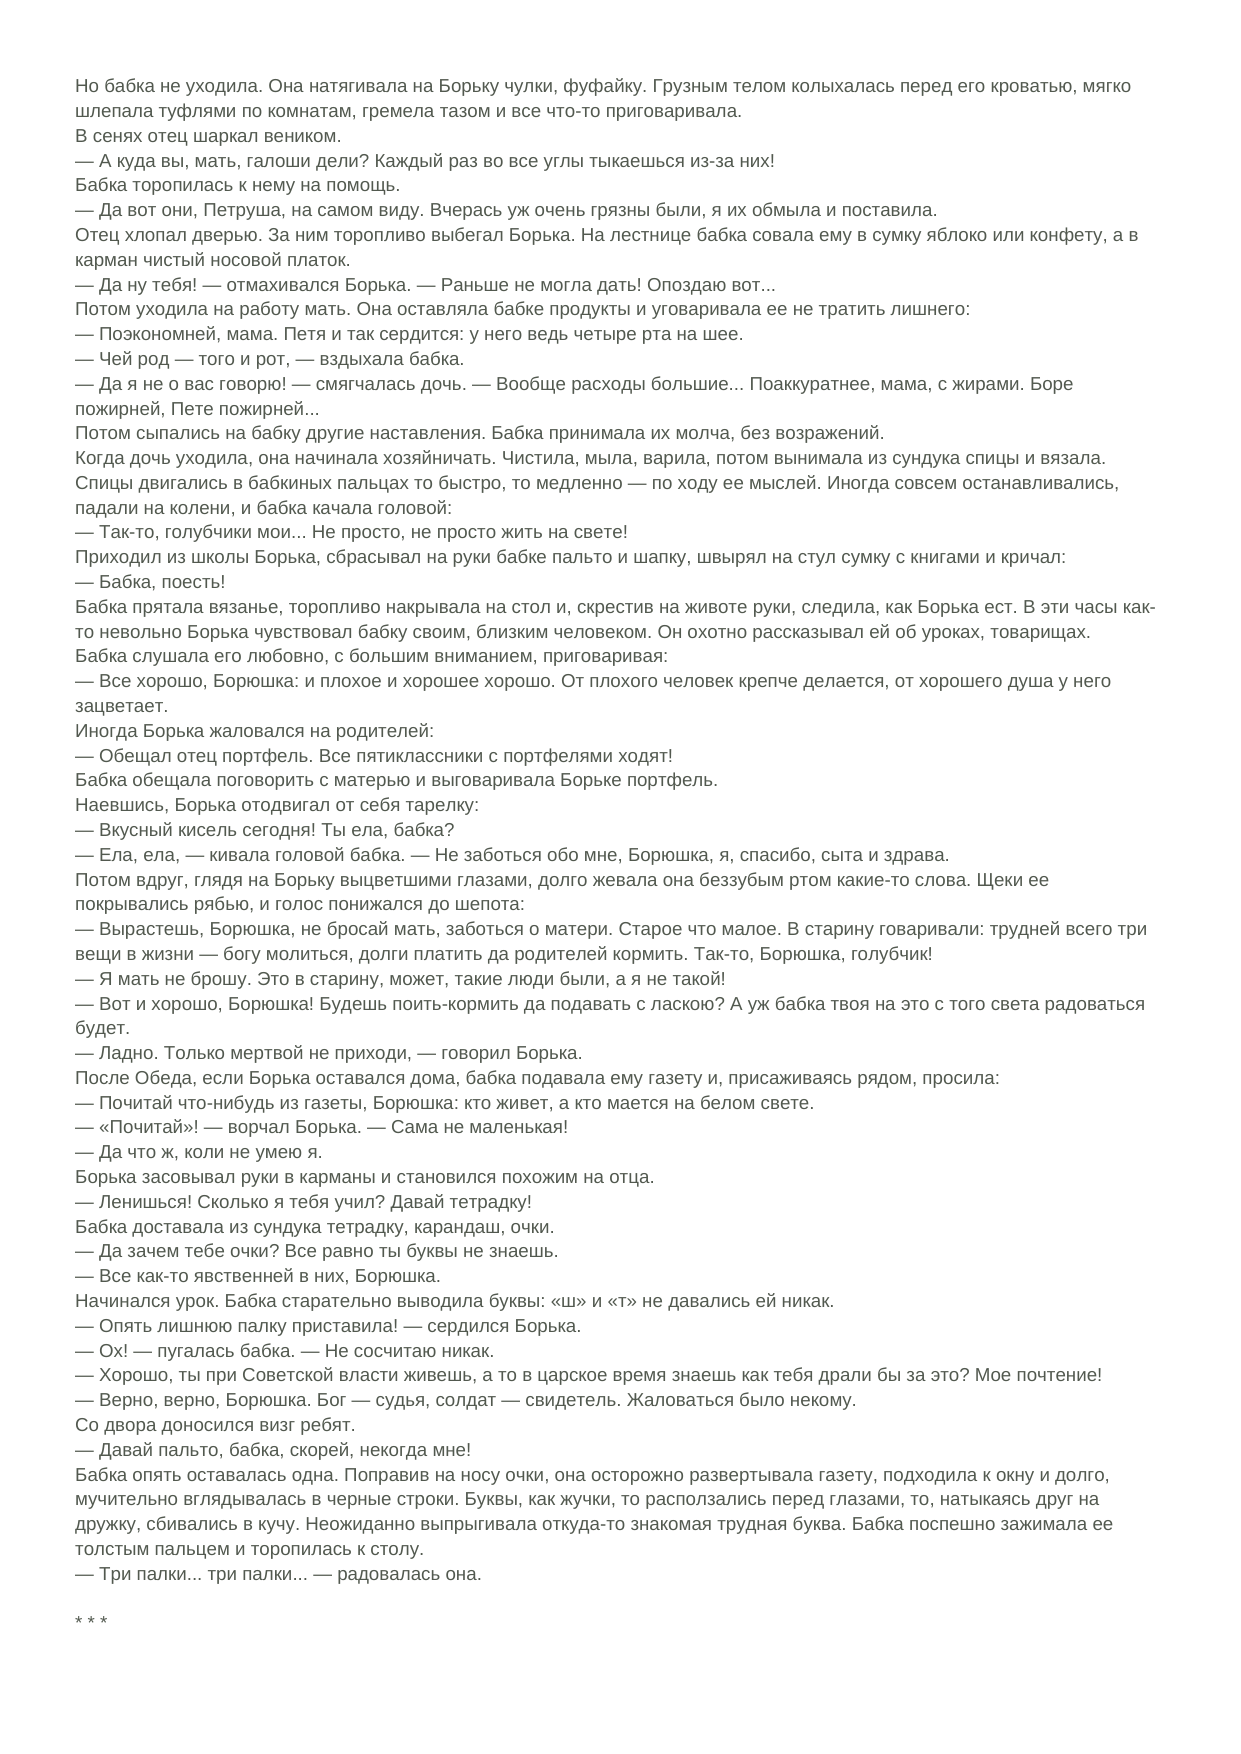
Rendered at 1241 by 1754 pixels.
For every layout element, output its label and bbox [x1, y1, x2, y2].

text [75, 75, 1165, 1658]
